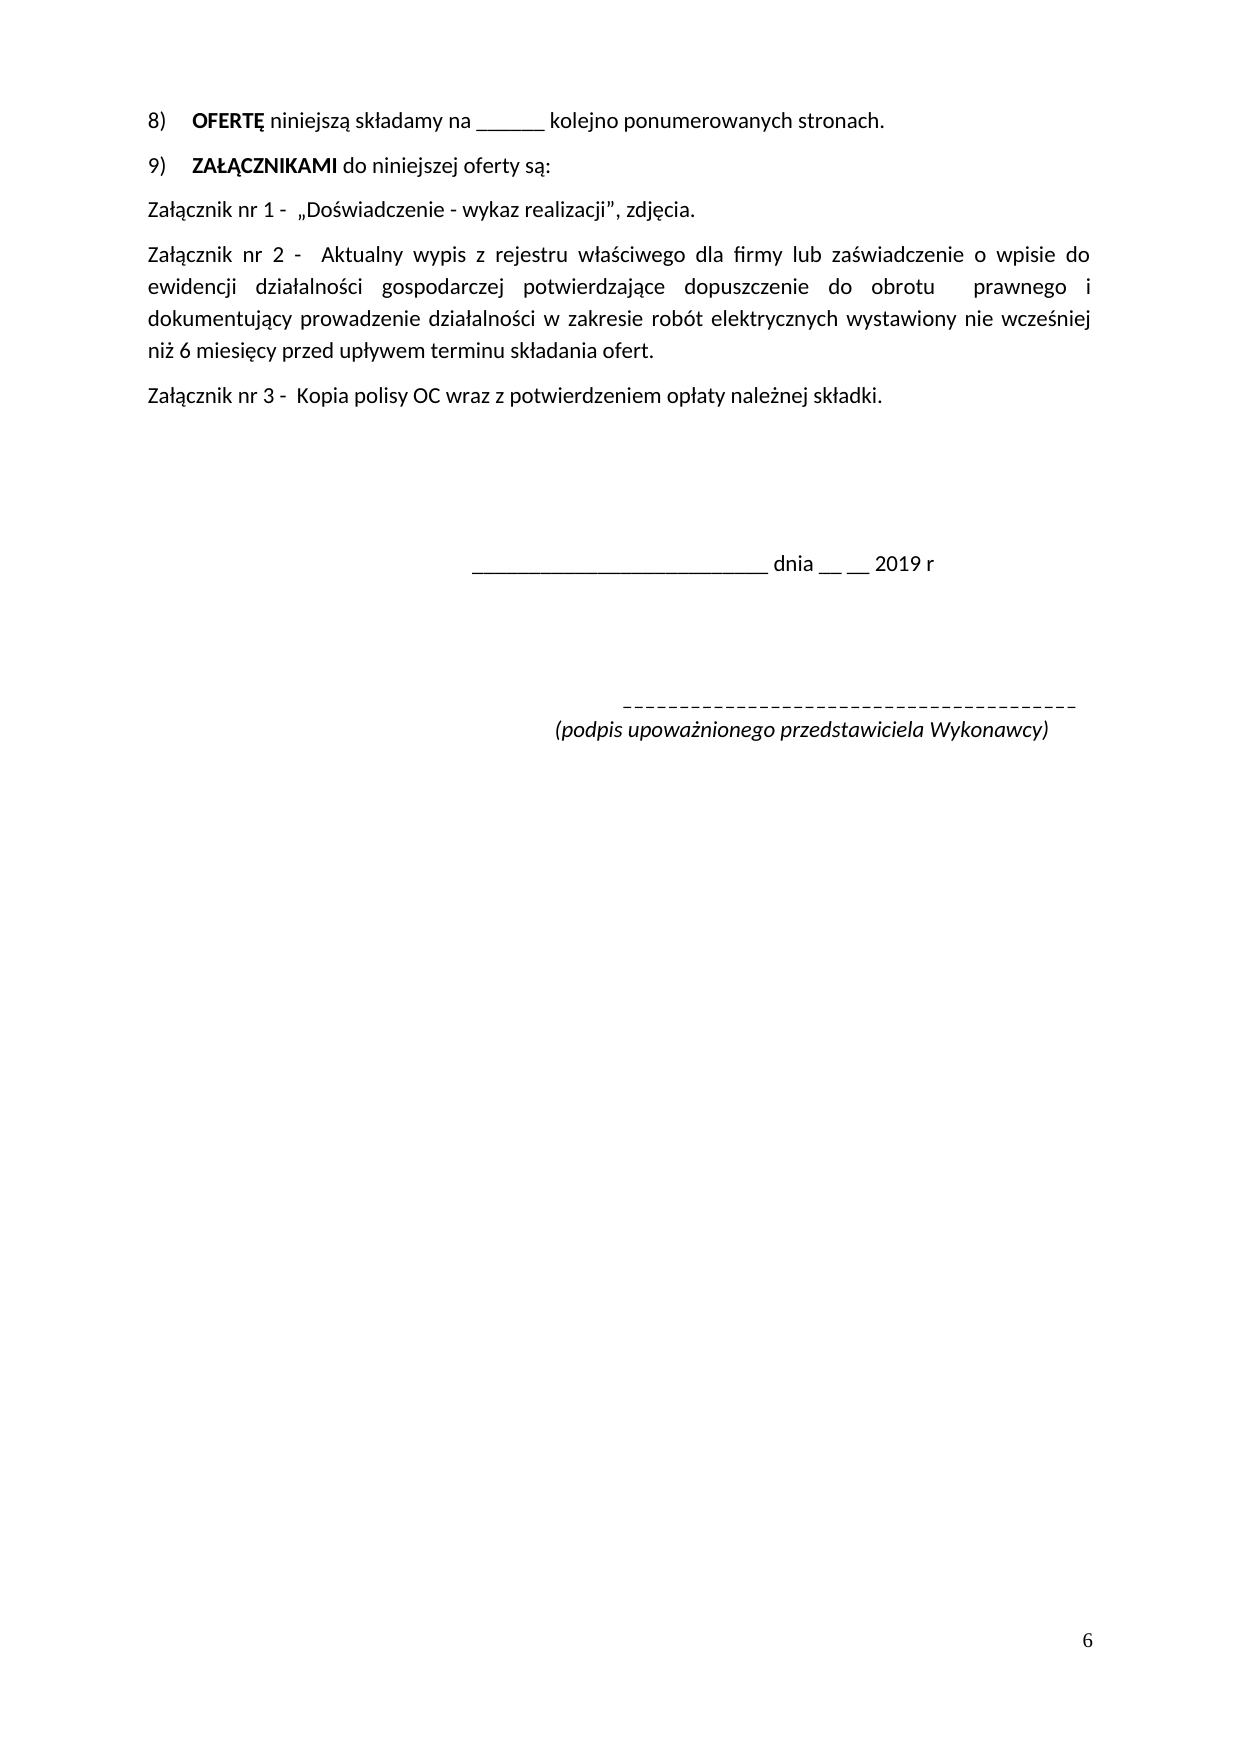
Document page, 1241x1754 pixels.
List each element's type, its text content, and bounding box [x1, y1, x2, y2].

text Załącznik nr 1 - „Doświadczenie - wykaz realizacji”, zdjęcia. [148, 195, 1093, 223]
text __________________________ dnia __ __ 2019 r [148, 549, 1093, 577]
text Załącznik nr 2 - Aktualny wypis z rejestru właściwego dla firmy lub zaświadczenie o wpisie do ewidencji działalności gospodarczej potwierdzające dopuszczenie do obrotu prawnego i dokumentujący prowadzenie działalności w zakresie robót elektrycznych wystawiony nie wcześniej niż 6 miesięcy przed upływem terminu składania ofert. [148, 240, 1093, 365]
text ________________________________________ [148, 683, 1093, 711]
text Załącznik nr 3 - Kopia polisy OC wraz z potwierdzeniem opłaty należnej składki. [148, 381, 1093, 409]
list ZAŁĄCZNIKAMI do niniejszej oferty są: [148, 151, 1093, 179]
list OFERTĘ niniejszą składamy na ______ kolejno ponumerowanych stronach. [148, 106, 1093, 134]
text (podpis upoważnionego przedstawiciela Wykonawcy) [148, 715, 1093, 743]
